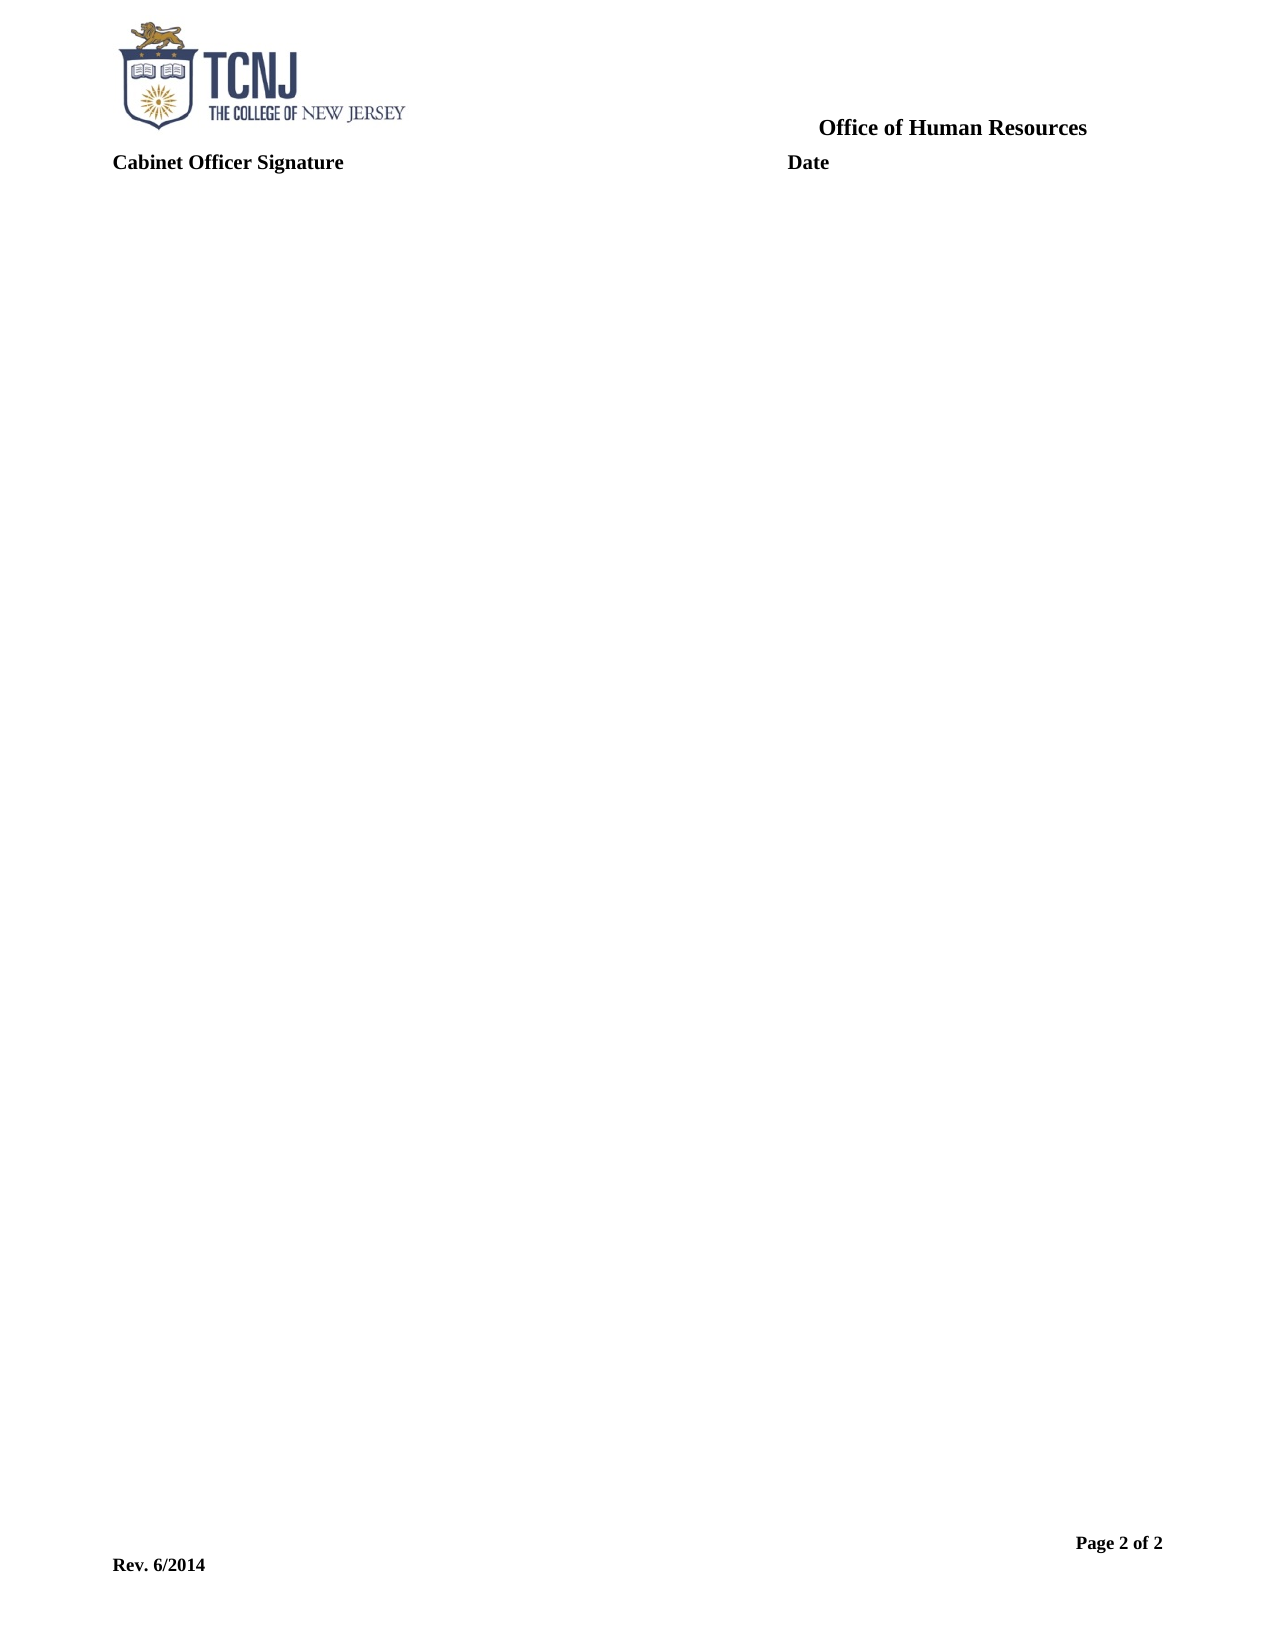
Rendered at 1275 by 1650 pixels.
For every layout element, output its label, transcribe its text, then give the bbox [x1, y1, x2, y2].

picture [112, 15, 410, 136]
text Cabinet Officer Signature Date [112, 150, 1162, 174]
